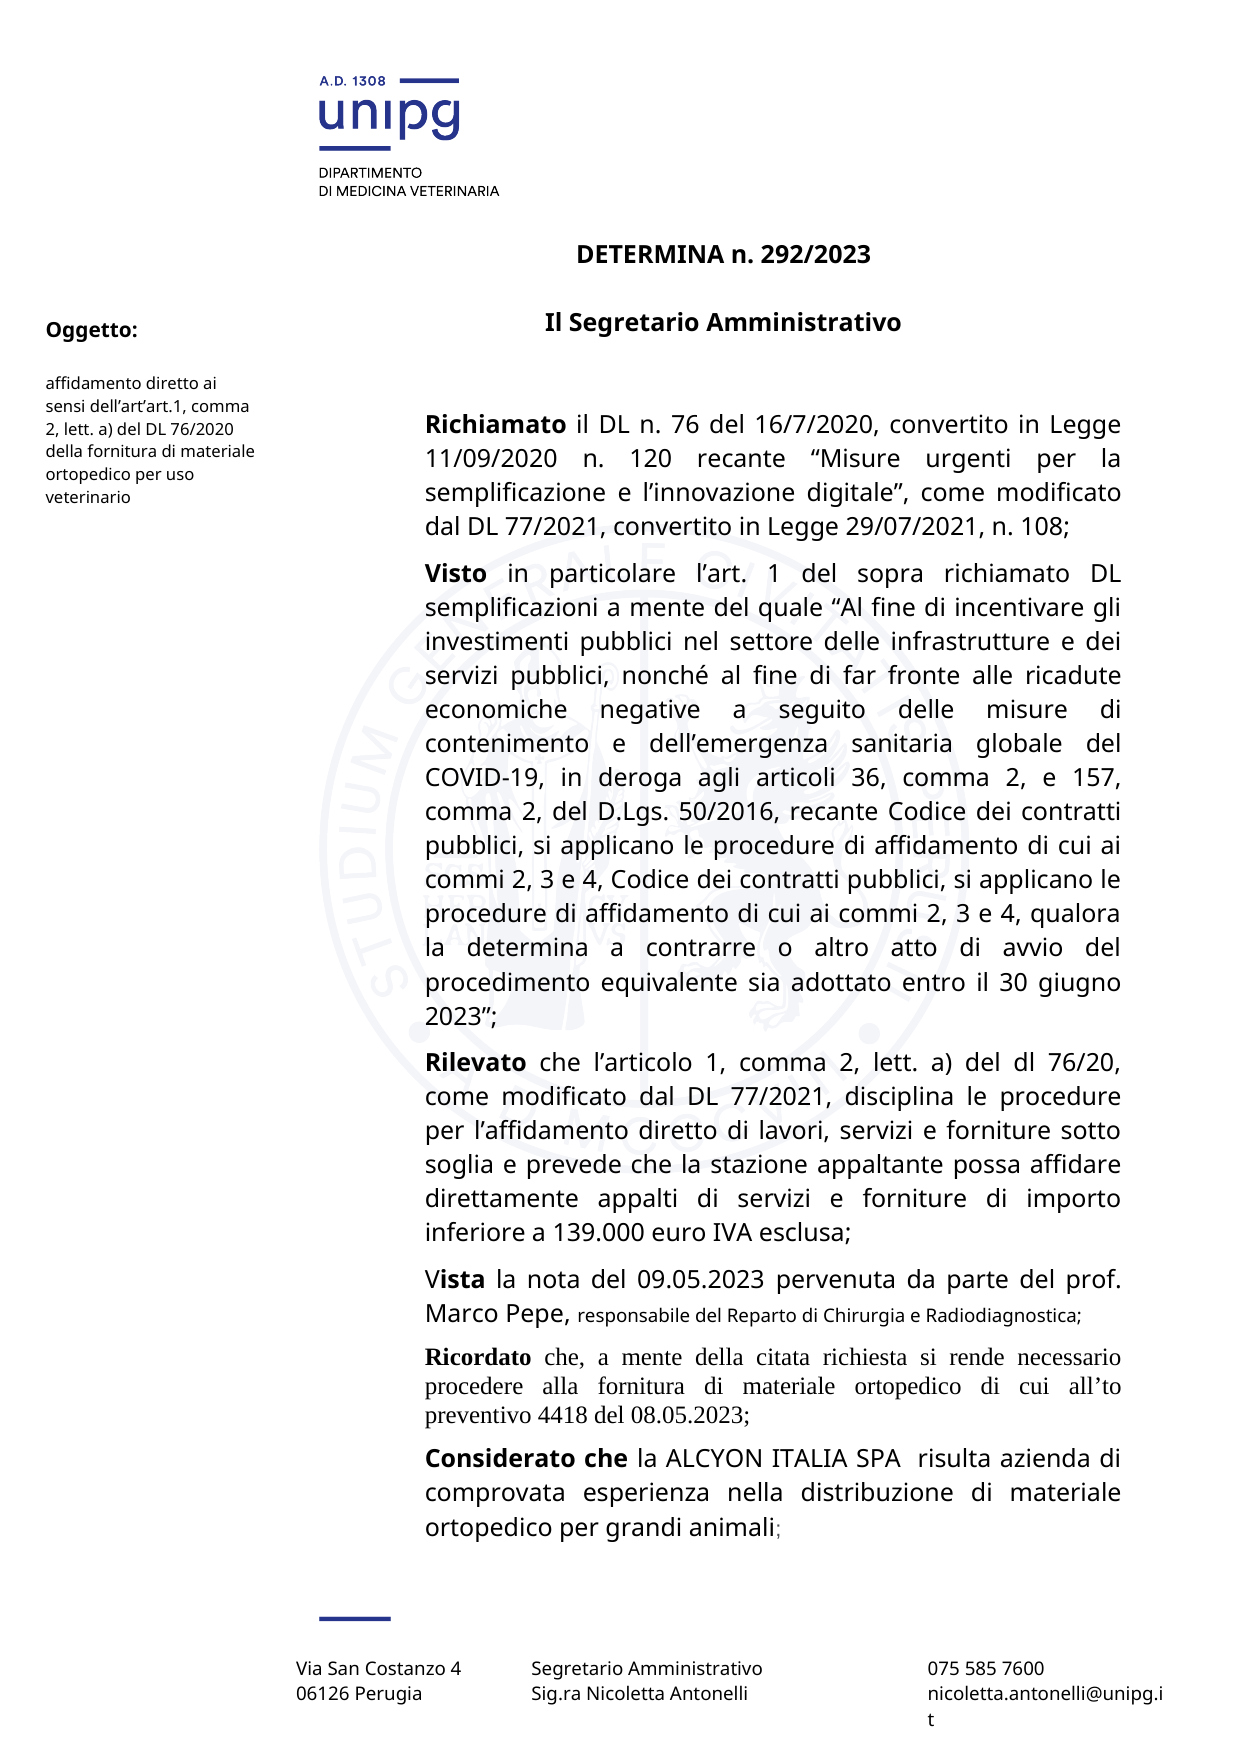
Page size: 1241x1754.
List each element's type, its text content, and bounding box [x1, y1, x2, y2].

text Rilevato che l’articolo 1, comma 2, lett. a) del dl 76/20, come modificato dal DL 77/2021, disciplina le procedure per l’affidamento diretto di lavori, servizi e forniture sotto soglia e prevede che la stazione appaltante possa affidare direttamente appalti di servizi e forniture di importo inferiore a 139.000 euro IVA esclusa; [266, 1045, 1122, 1249]
text Ricordato che, a mente della citata richiesta si rende necessario procedere alla fornitura di materiale ortopedico di cui all’to preventivo 4418 del 08.05.2023; [266, 1342, 1122, 1428]
text affidamento diretto ai sensi dell’art’art.1, comma 2, lett. a) del DL 76/2020 della fornitura di materiale ortopedico per uso veterinario [45, 372, 258, 508]
picture [23, 0, 1241, 1726]
text Richiamato il DL n. 76 del 16/7/2020, convertito in Legge 11/09/2020 n. 120 recante “Misure urgenti per la semplificazione e l’innovazione digitale”, come modificato dal DL 77/2021, convertito in Legge 29/07/2021, n. 108; [266, 407, 1122, 543]
text Considerato che la ALCYON ITALIA SPA risulta azienda di comprovata esperienza nella distribuzione di materiale ortopedico per grandi animali; [266, 1441, 1122, 1543]
text Oggetto: [45, 315, 258, 343]
text Il Segretario Amministrativo [325, 304, 1122, 338]
text DETERMINA n. 292/2023 [325, 236, 1122, 270]
text Vista la nota del 09.05.2023 pervenuta da parte del prof. Marco Pepe, responsabile del Reparto di Chirurgia e Radiodiagnostica; [266, 1262, 1122, 1330]
text Visto in particolare l’art. 1 del sopra richiamato DL semplificazioni a mente del quale “Al fine di incentivare gli investimenti pubblici nel settore delle infrastrutture e dei servizi pubblici, nonché al fine di far fronte alle ricadute economiche negative a seguito delle misure di contenimento e dell’emergenza sanitaria globale del COVID-19, in deroga agli articoli 36, comma 2, e 157, comma 2, del D.Lgs. 50/2016, recante Codice dei contratti pubblici, si applicano le procedure di affidamento di cui ai commi 2, 3 e 4, Codice dei contratti pubblici, si applicano le procedure di affidamento di cui ai commi 2, 3 e 4, qualora la determina a contrarre o altro atto di avvio del procedimento equivalente sia adottato entro il 30 giugno 2023”; [266, 555, 1122, 1032]
